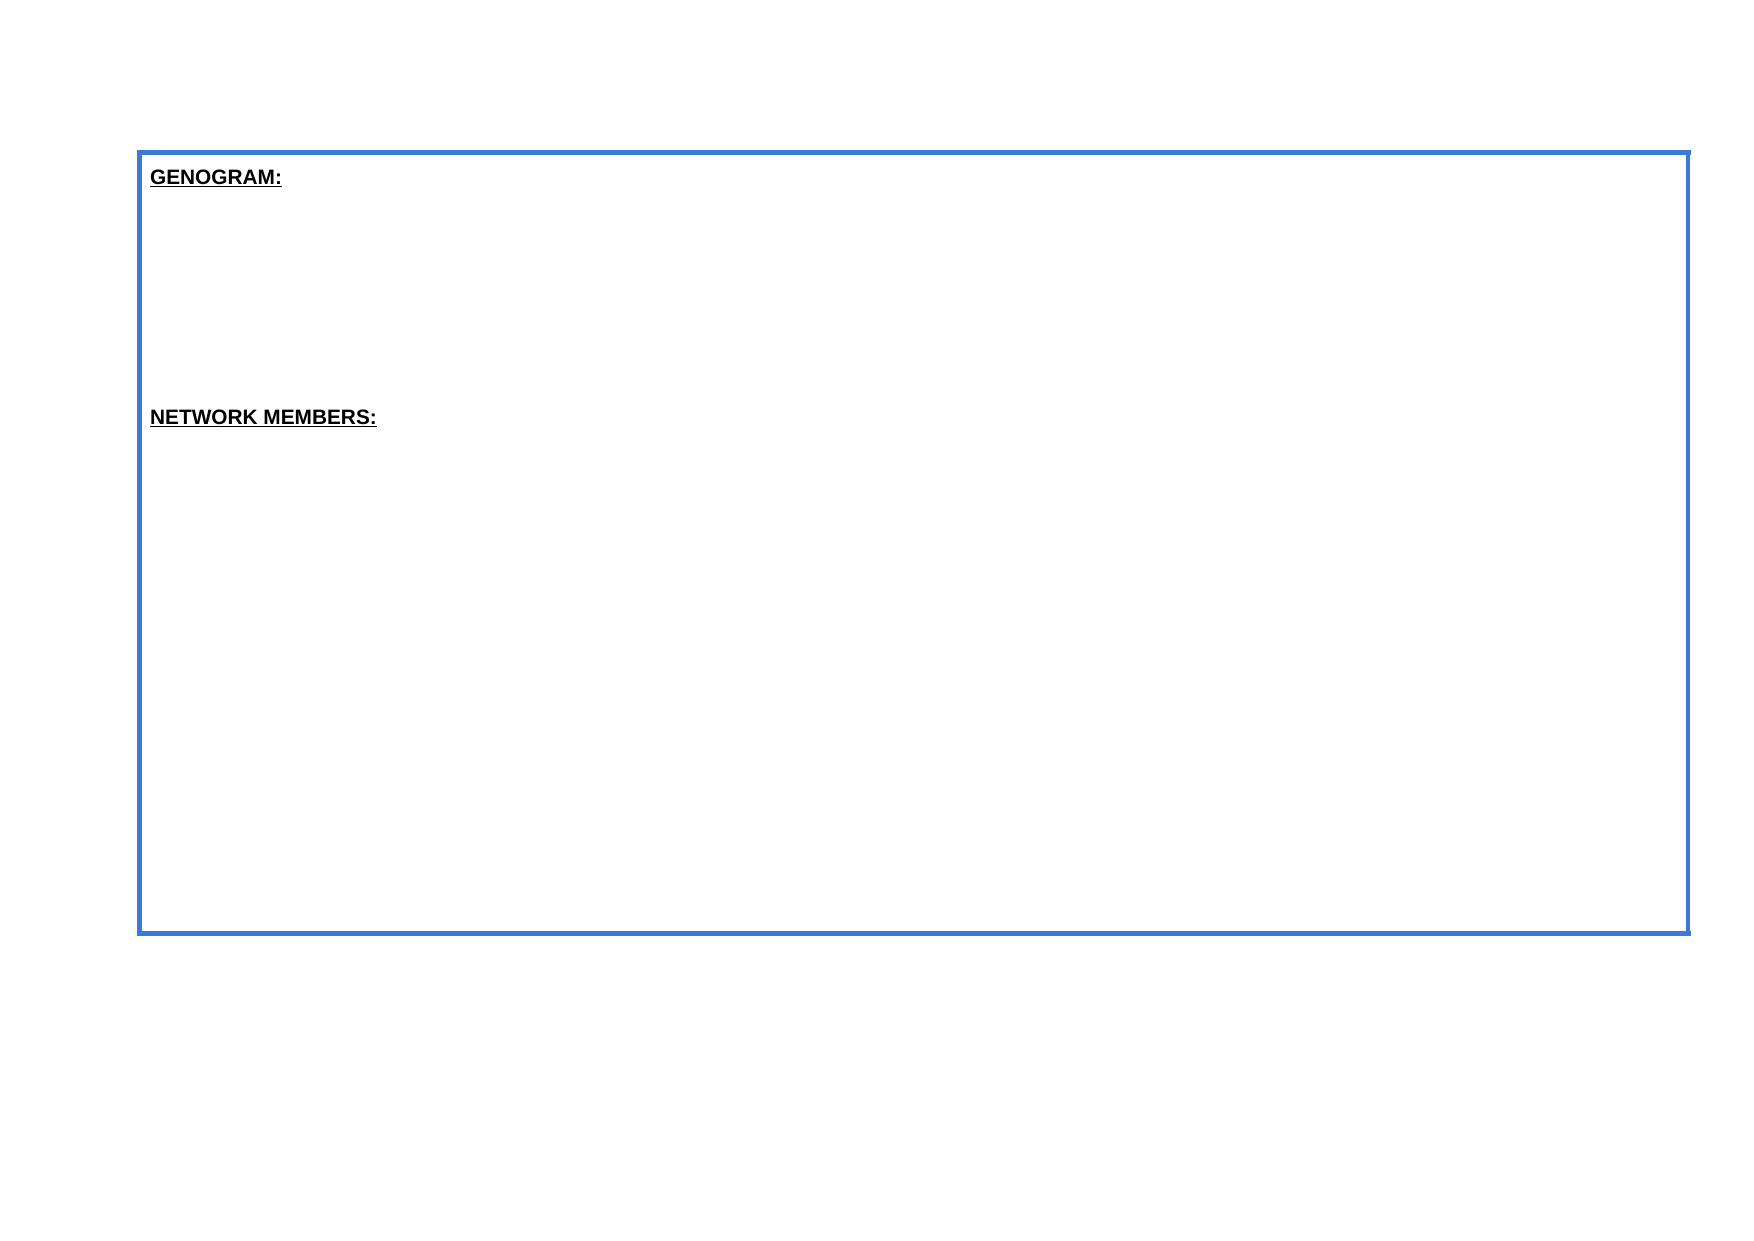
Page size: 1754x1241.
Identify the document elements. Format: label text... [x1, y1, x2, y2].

table_header GENOGRAM: NETWORK MEMBERS: [142, 155, 1686, 931]
